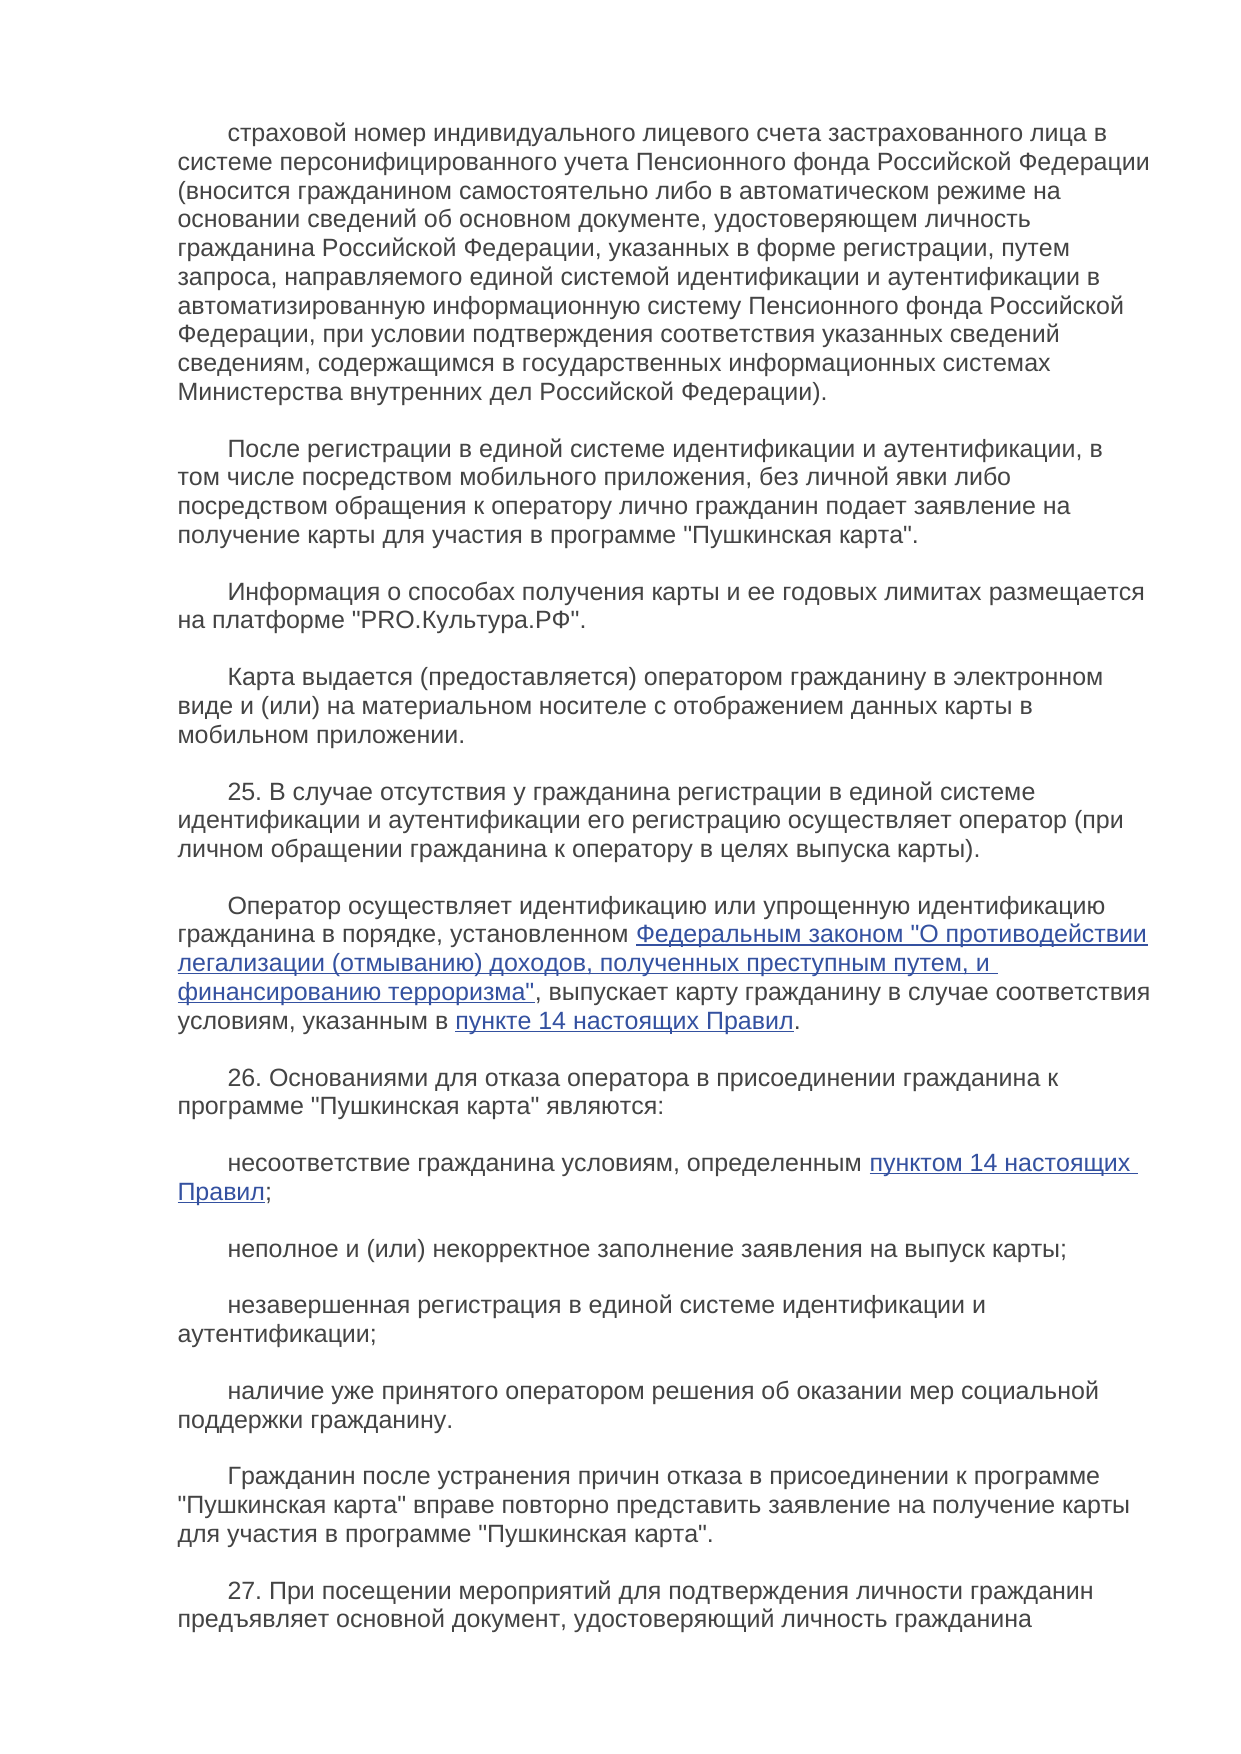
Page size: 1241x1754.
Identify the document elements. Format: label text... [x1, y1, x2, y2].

text Оператор осуществляет идентификацию или упрощенную идентификацию гражданина в порядке, установленном Федеральным законом "О противодействии легализации (отмыванию) доходов, полученных преступным путем, и финансированию терроризма", выпускает карту гражданину в случае соответствия условиям, указанным в пункте 14 настоящих Правил. [177, 891, 1152, 1062]
text незавершенная регистрация в единой системе идентификации и аутентификации; [177, 1290, 1152, 1376]
text страховой номер индивидуального лицевого счета застрахованного лица в системе персонифицированного учета Пенсионного фонда Российской Федерации (вносится гражданином самостоятельно либо в автоматическом режиме на основании сведений об основном документе, удостоверяющем личность гражданина Российской Федерации, указанных в форме регистрации, путем запроса, направляемого единой системой идентификации и аутентификации в автоматизированную информационную систему Пенсионного фонда Российской Федерации, при условии подтверждения соответствия указанных сведений сведениям, содержащимся в государственных информационных системах Министерства внутренних дел Российской Федерации). [177, 118, 1152, 434]
text 26. Основаниями для отказа оператора в присоединении гражданина к программе "Пушкинская карта" являются: [177, 1062, 1152, 1148]
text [177, 1576, 1152, 1633]
text неполное и (или) некорректное заполнение заявления на выпуск карты; [177, 1233, 1152, 1290]
text Информация о способах получения карты и ее годовых лимитах размещается на платформе "PRO.Культура.РФ". [177, 577, 1152, 662]
text Карта выдается (предоставляется) оператором гражданину в электронном виде и (или) на материальном носителе с отображением данных карты в мобильном приложении. [177, 662, 1152, 776]
text Гражданин после устранения причин отказа в присоединении к программе "Пушкинская карта" вправе повторно представить заявление на получение карты для участия в программе "Пушкинская карта". [177, 1461, 1152, 1576]
text После регистрации в единой системе идентификации и аутентификации, в том числе посредством мобильного приложения, без личной явки либо посредством обращения к оператору лично гражданин подает заявление на получение карты для участия в программе "Пушкинская карта". [177, 434, 1152, 577]
text несоответствие гражданина условиям, определенным пунктом 14 настоящих Правил; [177, 1148, 1152, 1233]
text 25. В случае отсутствия у гражданина регистрации в единой системе идентификации и аутентификации его регистрацию осуществляет оператор (при личном обращении гражданина к оператору в целях выпуска карты). [177, 776, 1152, 891]
text наличие уже принятого оператором решения об оказании мер социальной поддержки гражданину. [177, 1376, 1152, 1461]
